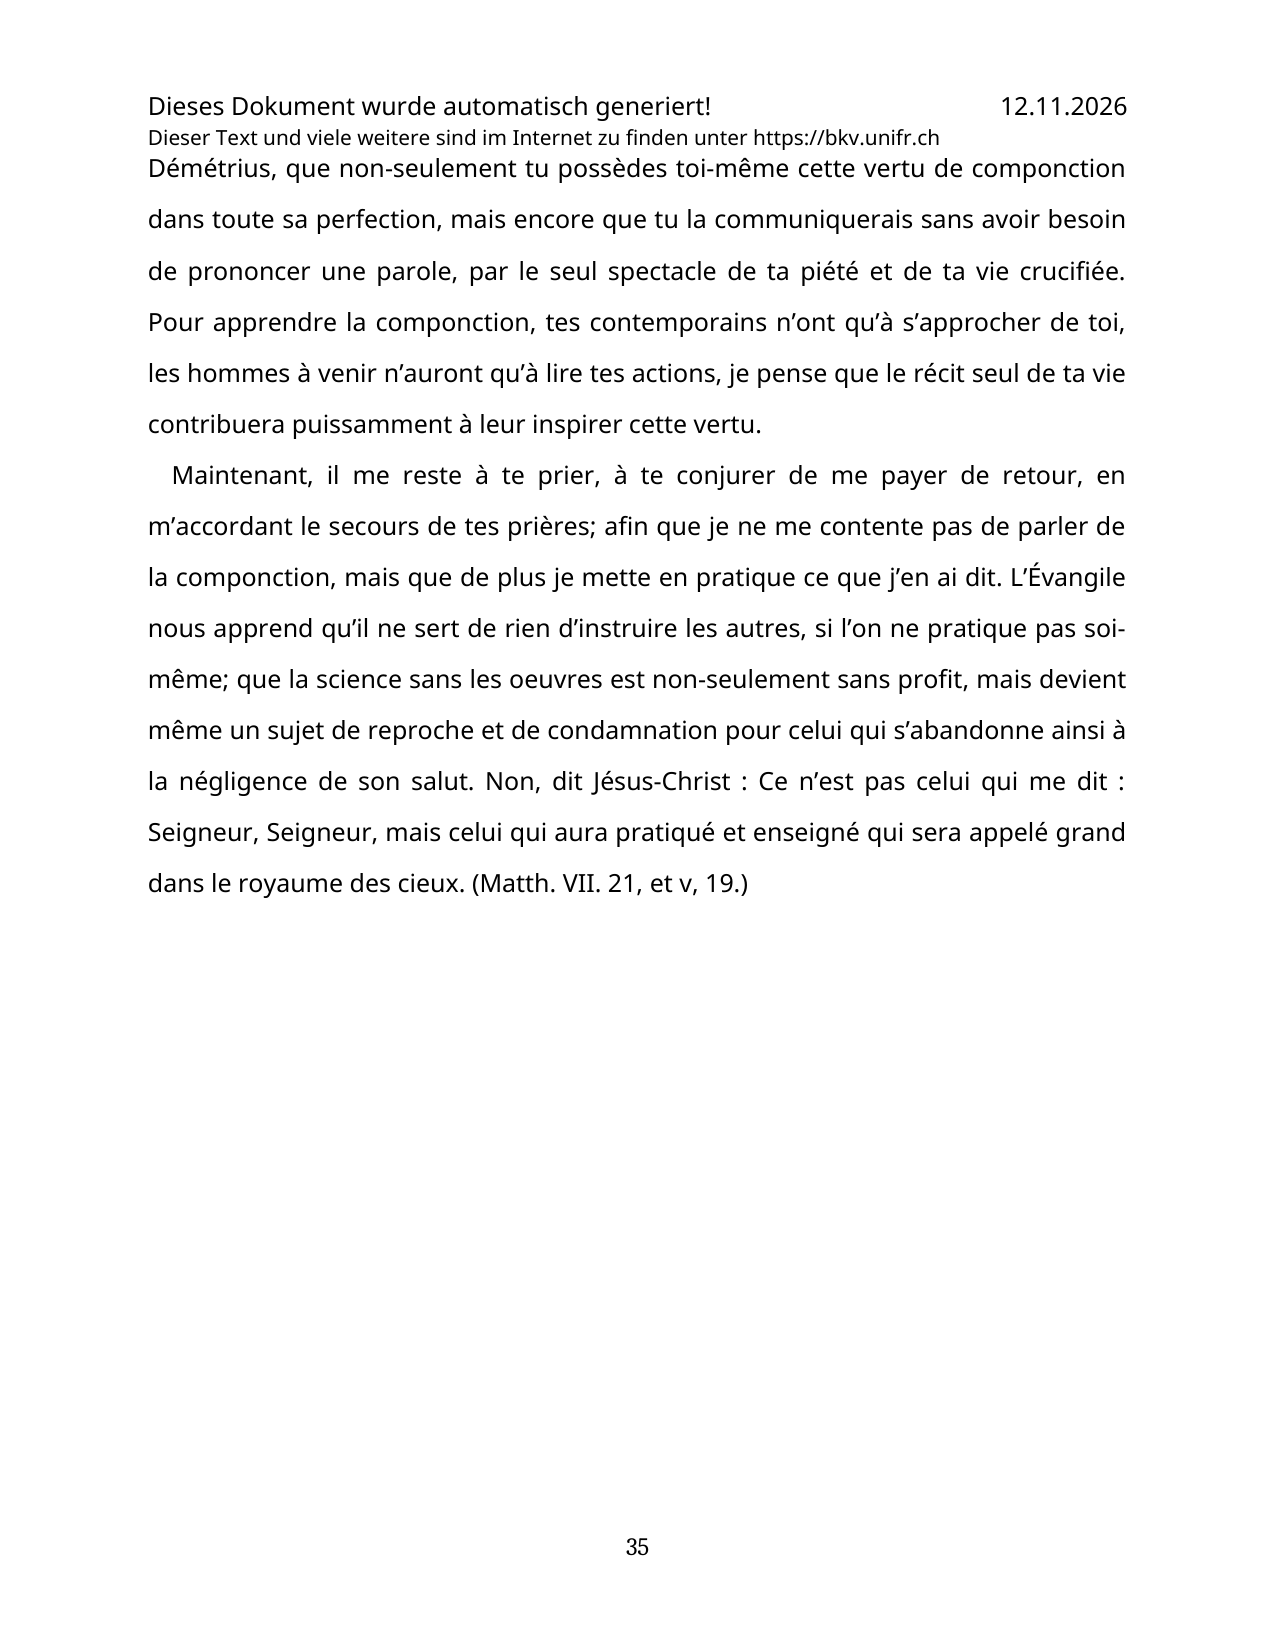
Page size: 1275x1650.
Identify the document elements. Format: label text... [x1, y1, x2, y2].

text Maintenant, il me reste à te prier, à te conjurer de me payer de retour, en m’accordant le secours de tes prières; afin que je ne me contente pas de parler de la componction, mais que de plus je mette en pratique ce que j’en ai dit. L’Évangile nous apprend qu’il ne sert de rien d’instruire les autres, si l’on ne pratique pas soi-même; que la science sans les oeuvres est non-seulement sans profit, mais devient même un sujet de reproche et de condamnation pour celui qui s’abandonne ainsi à la négligence de son salut. Non, dit Jésus-Christ : Ce n’est pas celui qui me dit : Seigneur, Seigneur, mais celui qui aura pratiqué et enseigné qui sera appelé grand dans le royaume des cieux. (Matth. VII. 21, et v, 19.) [148, 457, 1127, 900]
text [148, 151, 1127, 440]
